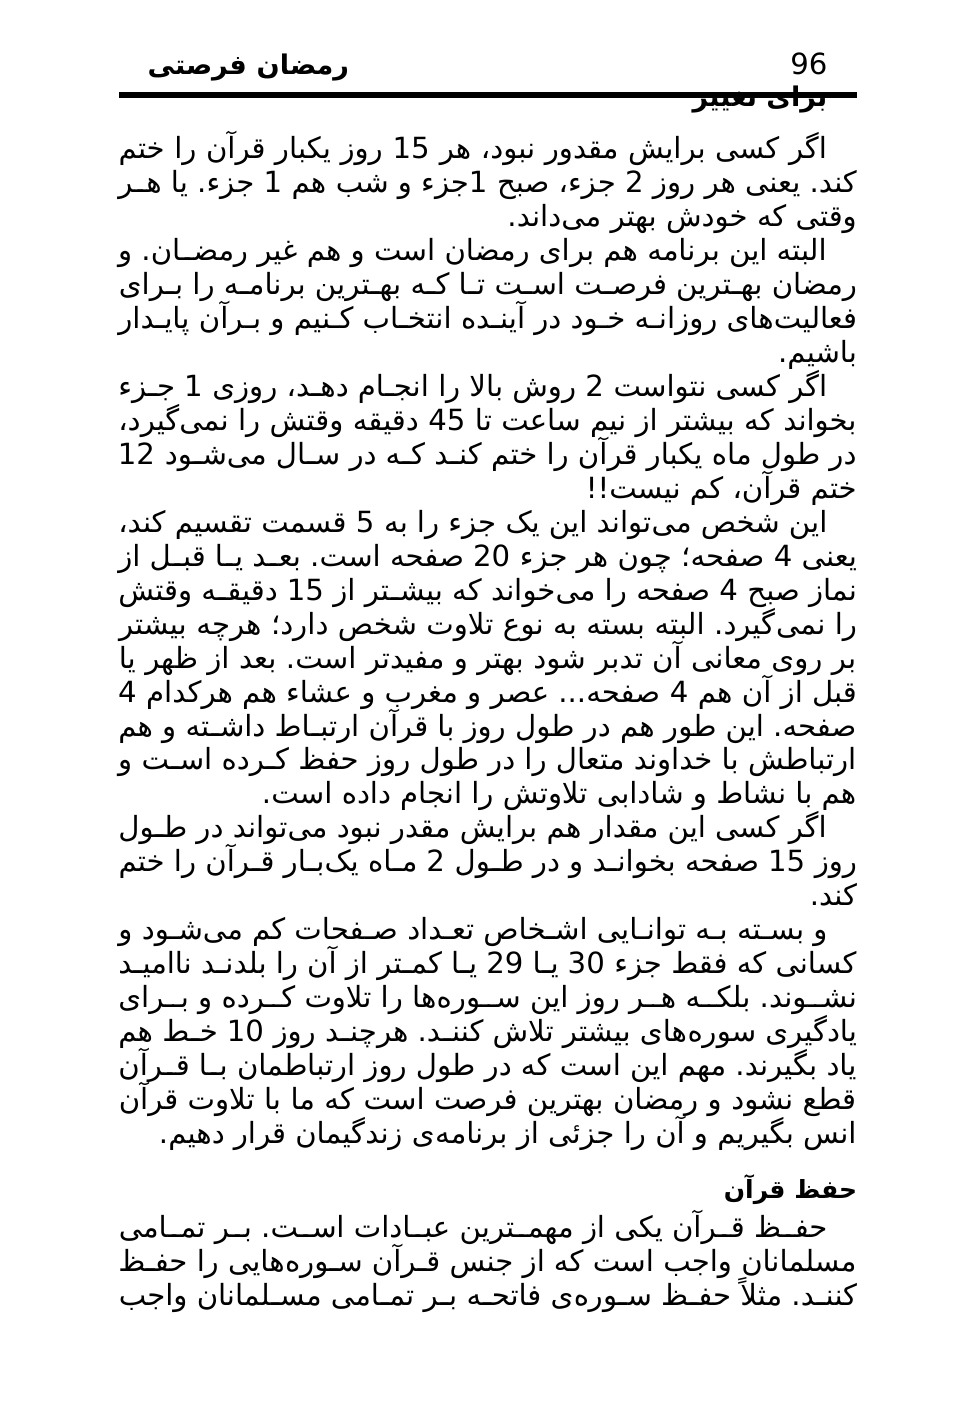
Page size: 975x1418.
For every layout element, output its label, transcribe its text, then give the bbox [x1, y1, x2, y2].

text و بسته به توانایی اشخاص تعداد صفحات کم می‌شود و کسانی که فقط جزء 30 یا 29 یا کمتر از آن را بلدند ناامید نشوند. بلکه هر روز این سوره‌ها را تلاوت کرده و برای یادگیری سوره‌های بیشتر تلاش کنند. هرچند روز 10 خط هم یاد بگیرند. مهم این است که در طول روز ارتباطمان با قرآن قطع نشود و رمضان بهترین فرصت است که ما با تلاوت قرآن انس بگیریم و آن را جزئی از برنامه‌ی زندگیمان قرار دهیم. [118, 913, 857, 1150]
text حفظ قرآن [118, 1175, 857, 1204]
text اگر کسی برایش مقدور نبود، هر 15 روز یکبار قرآن را ختم کند. یعنی هر روز 2 جزء، صبح 1جزء و شب هم 1 جزء. یا هر وقتی که خودش بهتر می‌داند. [118, 132, 857, 233]
text البته این برنامه هم برای رمضان است و هم غیر رمضان. و رمضان بهترین فرصت است تا که بهترین برنامه را برای فعالیت‌های روزانه خود در آینده انتخاب کنیم و برآن پایدار باشیم. [118, 233, 857, 369]
text این شخص می‌تواند این یک جزء را به 5 قسمت تقسیم کند، یعنی 4 صفحه؛ چون هر جزء 20 صفحه است. بعد یا قبل از نماز صبح 4 صفحه را می‌خواند که بیشتر از 15 دقیقه وقتش را نمی‌گیرد. البته بسته به نوع تلاوت شخص دارد؛ هرچه بیشتر بر روی معانی آن تدبر شود بهتر و مفیدتر است. بعد از ظهر یا قبل از آن هم 4 صفحه... عصر و مغرب و عشاء هم هرکدام 4 صفحه. این طور هم در طول روز با قرآن ارتباط داشته و هم ارتباطش با خداوند متعال را در طول روز حفظ کرده است و هم با نشاط و شادابی تلاوتش را انجام داده است. [118, 505, 857, 811]
text اگر کسی نتواست 2 روش بالا را انجام دهد، روزی 1 جزء بخواند که بیشتر از نیم ساعت تا 45 دقیقه وقتش را نمی‌گیرد، در طول ماه یکبار قرآن را ختم کند که در سال می‌شود 12 ختم قرآن، کم نیست!! [118, 369, 857, 505]
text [118, 1211, 857, 1313]
text اگر کسی این مقدار هم برایش مقدر نبود می‌تواند در طول روز 15 صفحه بخواند و در طول 2 ماه یک‌بار قرآن را ختم کند. [118, 811, 857, 913]
